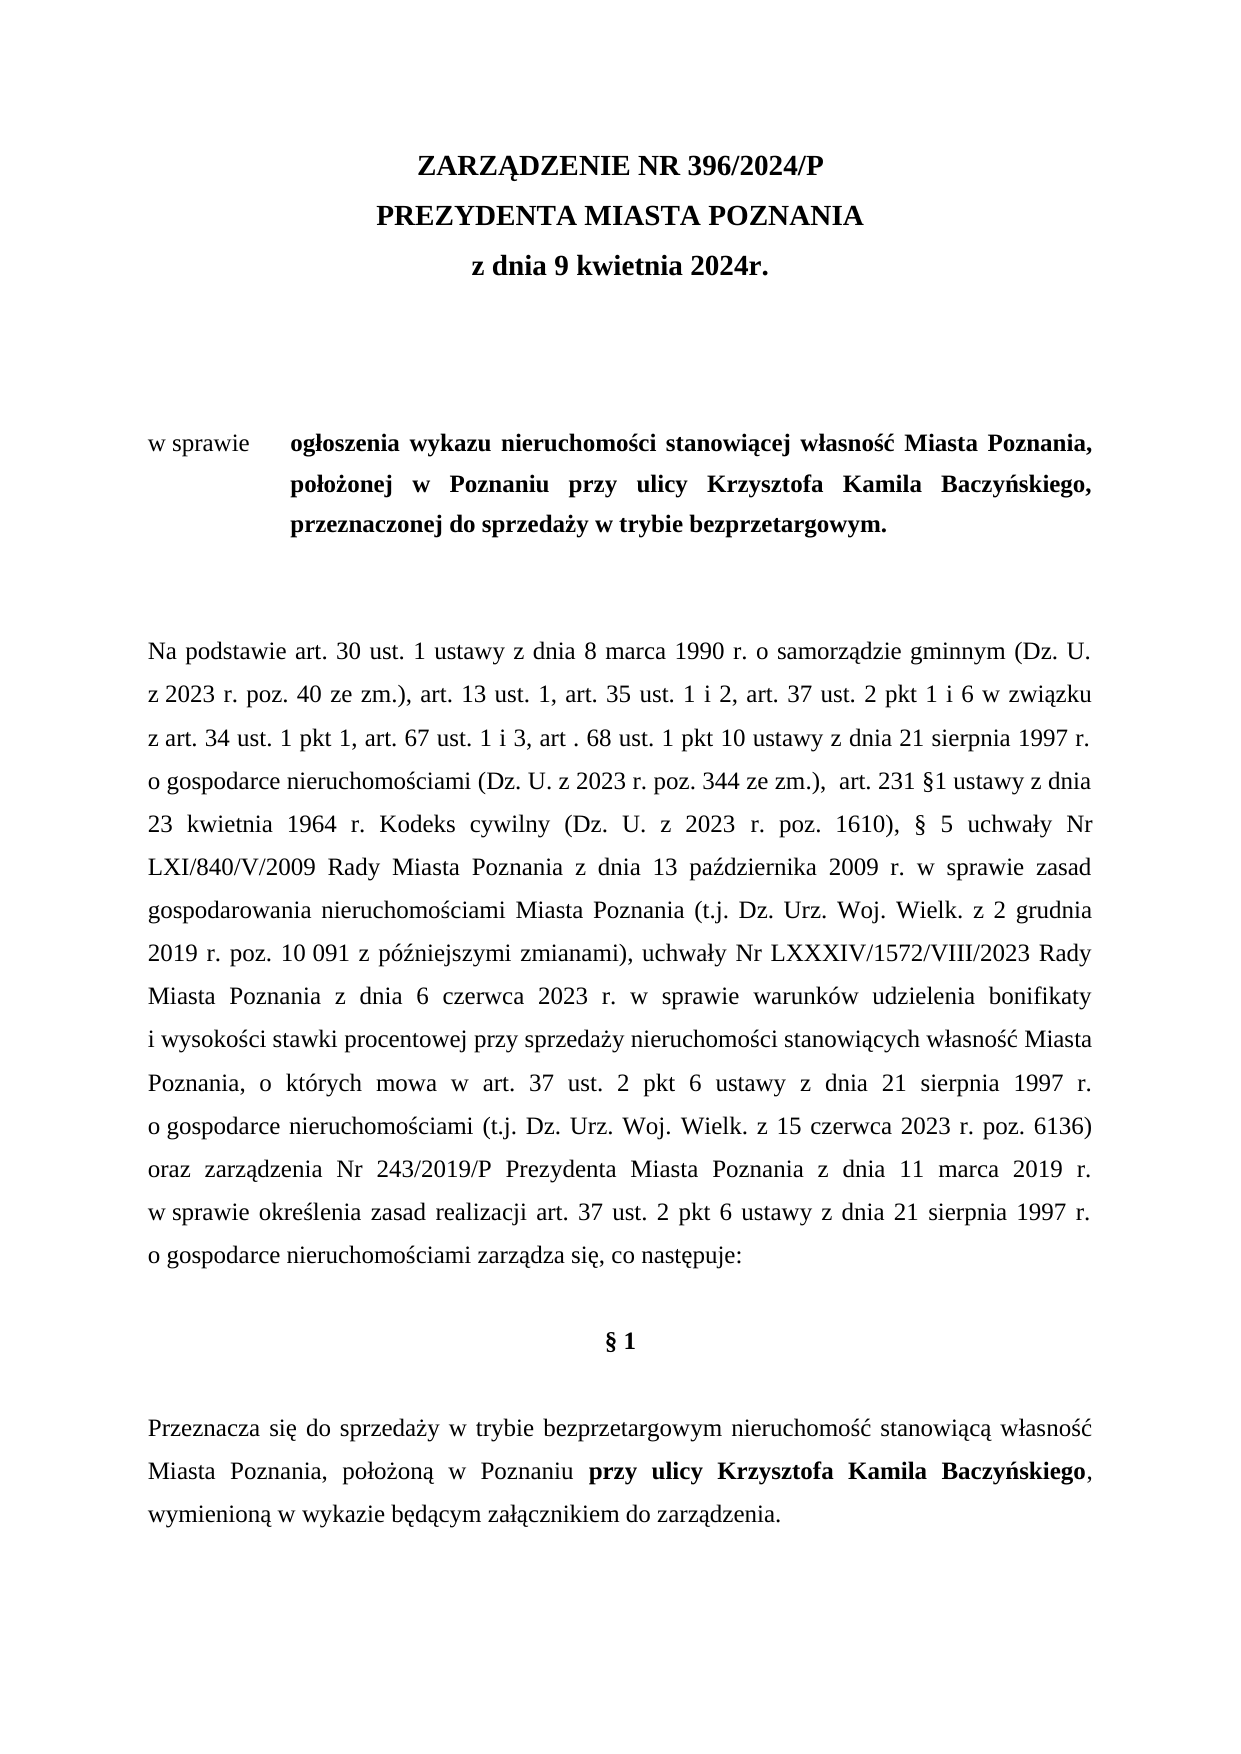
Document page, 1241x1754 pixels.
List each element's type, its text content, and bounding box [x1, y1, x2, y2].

table_header w sprawie [136, 428, 279, 550]
text z dnia 9 kwietnia 2024r. [148, 248, 1093, 282]
text Przeznacza się do sprzedaży w trybie bezprzetargowym nieruchomość stanowiącą własność Miasta Poznania, położoną w Poznaniu przy ulicy Krzysztofa Kamila Baczyńskiego, wymienioną w wykazie będącym załącznikiem do zarządzenia. [148, 1413, 1093, 1528]
subtitle PREZYDENTA MIASTA POZNANIA [148, 198, 1093, 231]
text Na podstawie art. 30 ust. 1 ustawy z dnia 8 marca 1990 r. o samorządzie gminnym (Dz. U. z 2023 r. poz. 40 ze zm.), art. 13 ust. 1, art. 35 ust. 1 i 2, art. 37 ust. 2 pkt 1 i 6 w związku z art. 34 ust. 1 pkt 1, art. 67 ust. 1 i 3, art . 68 ust. 1 pkt 10 ustawy z dnia 21 sierpnia 1997 r. o gospodarce nieruchomościami (Dz. U. z 2023 r. poz. 344 ze zm.), art. 231 §1 ustawy z dnia 23 kwietnia 1964 r. Kodeks cywilny (Dz. U. z 2023 r. poz. 1610), § 5 uchwały Nr LXI/840/V/2009 Rady Miasta Poznania z dnia 13 października 2009 r. w sprawie zasad gospodarowania nieruchomościami Miasta Poznania (t.j. Dz. Urz. Woj. Wielk. z 2 grudnia 2019 r. poz. 10 091 z późniejszymi zmianami), uchwały Nr LXXXIV/1572/VIII/2023 Rady Miasta Poznania z dnia 6 czerwca 2023 r. w sprawie warunków udzielenia bonifikaty i wysokości stawki procentowej przy sprzedaży nieruchomości stanowiących własność Miasta Poznania, o których mowa w art. 37 ust. 2 pkt 6 ustawy z dnia 21 sierpnia 1997 r. o gospodarce nieruchomościami (t.j. Dz. Urz. Woj. Wielk. z 15 czerwca 2023 r. poz. 6136) oraz zarządzenia Nr 243/2019/P Prezydenta Miasta Poznania z dnia 11 marca 2019 r. w sprawie określenia zasad realizacji art. 37 ust. 2 pkt 6 ustawy z dnia 21 sierpnia 1997 r. o gospodarce nieruchomościami zarządza się, co następuje: [148, 636, 1093, 1269]
table_header ogłoszenia wykazu nieruchomości stanowiącej własność Miasta Poznania, położonej w Poznaniu przy ulicy Krzysztofa Kamila Baczyńskiego, przeznaczonej do sprzedaży w trybie bezprzetargowym. [279, 428, 1104, 550]
text § 1 [148, 1326, 1093, 1355]
subtitle ZARZĄDZENIE NR [148, 148, 1093, 181]
